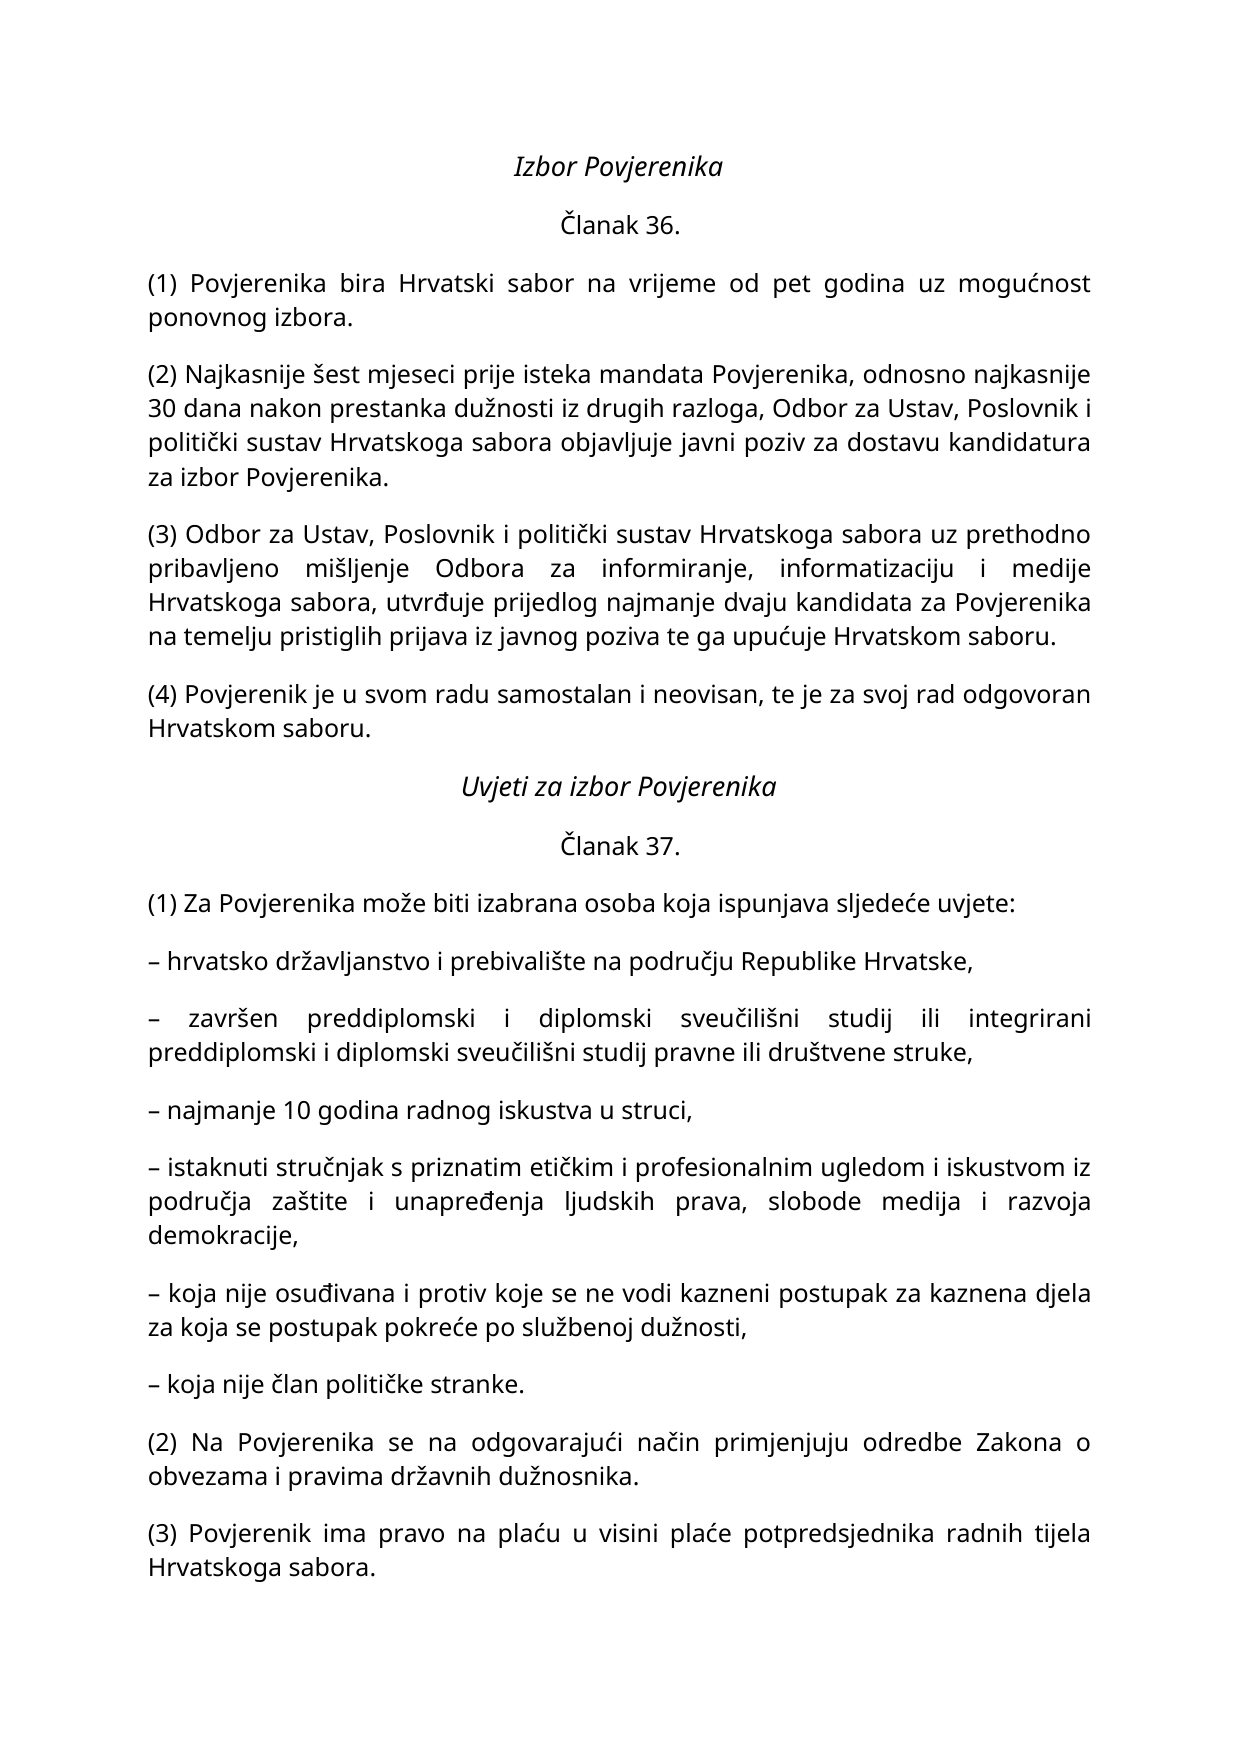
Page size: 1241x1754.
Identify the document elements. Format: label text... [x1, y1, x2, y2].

text (4) Povjerenik je u svom radu samostalan i neovisan, te je za svoj rad odgovoran Hrvatskom saboru. [148, 676, 1093, 744]
text (1) Povjerenika bira Hrvatski sabor na vrijeme od pet godina uz mogućnost ponovnog izbora. [148, 265, 1093, 333]
text – koja nije osuđivana i protiv koje se ne vodi kazneni postupak za kaznena djela za koja se postupak pokreće po službenoj dužnosti, [148, 1275, 1093, 1343]
text – najmanje 10 godina radnog iskustva u struci, [148, 1092, 1093, 1126]
text (3) Povjerenik ima pravo na plaću u visini plaće potpredsjednika radnih tijela Hrvatskoga sabora. [148, 1516, 1093, 1584]
text (3) Odbor za Ustav, Poslovnik i politički sustav Hrvatskoga sabora uz prethodno pribavljeno mišljenje Odbora za informiranje, informatizaciju i medije Hrvatskoga sabora, utvrđuje prijedlog najmanje dvaju kandidata za Povjerenika na temelju pristiglih prijava iz javnog poziva te ga upućuje Hrvatskom saboru. [148, 517, 1093, 653]
text Članak 36. [148, 208, 1093, 242]
text Uvjeti za izbor Povjerenika [148, 768, 1093, 805]
text (1) Za Povjerenika može biti izabrana osoba koja ispunjava sljedeće uvjete: [148, 886, 1093, 920]
text – istaknuti stručnjak s priznatim etičkim i profesionalnim ugledom i iskustvom iz područja zaštite i unapređenja ljudskih prava, slobode medija i razvoja demokracije, [148, 1150, 1093, 1252]
text Članak 37. [148, 828, 1093, 862]
text – hrvatsko državljanstvo i prebivalište na području Republike Hrvatske, [148, 943, 1093, 977]
text – završen preddiplomski i diplomski sveučilišni studij ili integrirani preddiplomski i diplomski sveučilišni studij pravne ili društvene struke, [148, 1001, 1093, 1069]
text (2) Na Povjerenika se na odgovarajući način primjenjuju odredbe Zakona o obvezama i pravima državnih dužnosnika. [148, 1424, 1093, 1493]
text – koja nije član političke stranke. [148, 1367, 1093, 1401]
text Izbor Povjerenika [148, 148, 1093, 184]
text (2) Najkasnije šest mjeseci prije isteka mandata Povjerenika, odnosno najkasnije 30 dana nakon prestanka dužnosti iz drugih razloga, Odbor za Ustav, Poslovnik i politički sustav Hrvatskoga sabora objavljuje javni poziv za dostavu kandidatura za izbor Povjerenika. [148, 357, 1093, 493]
